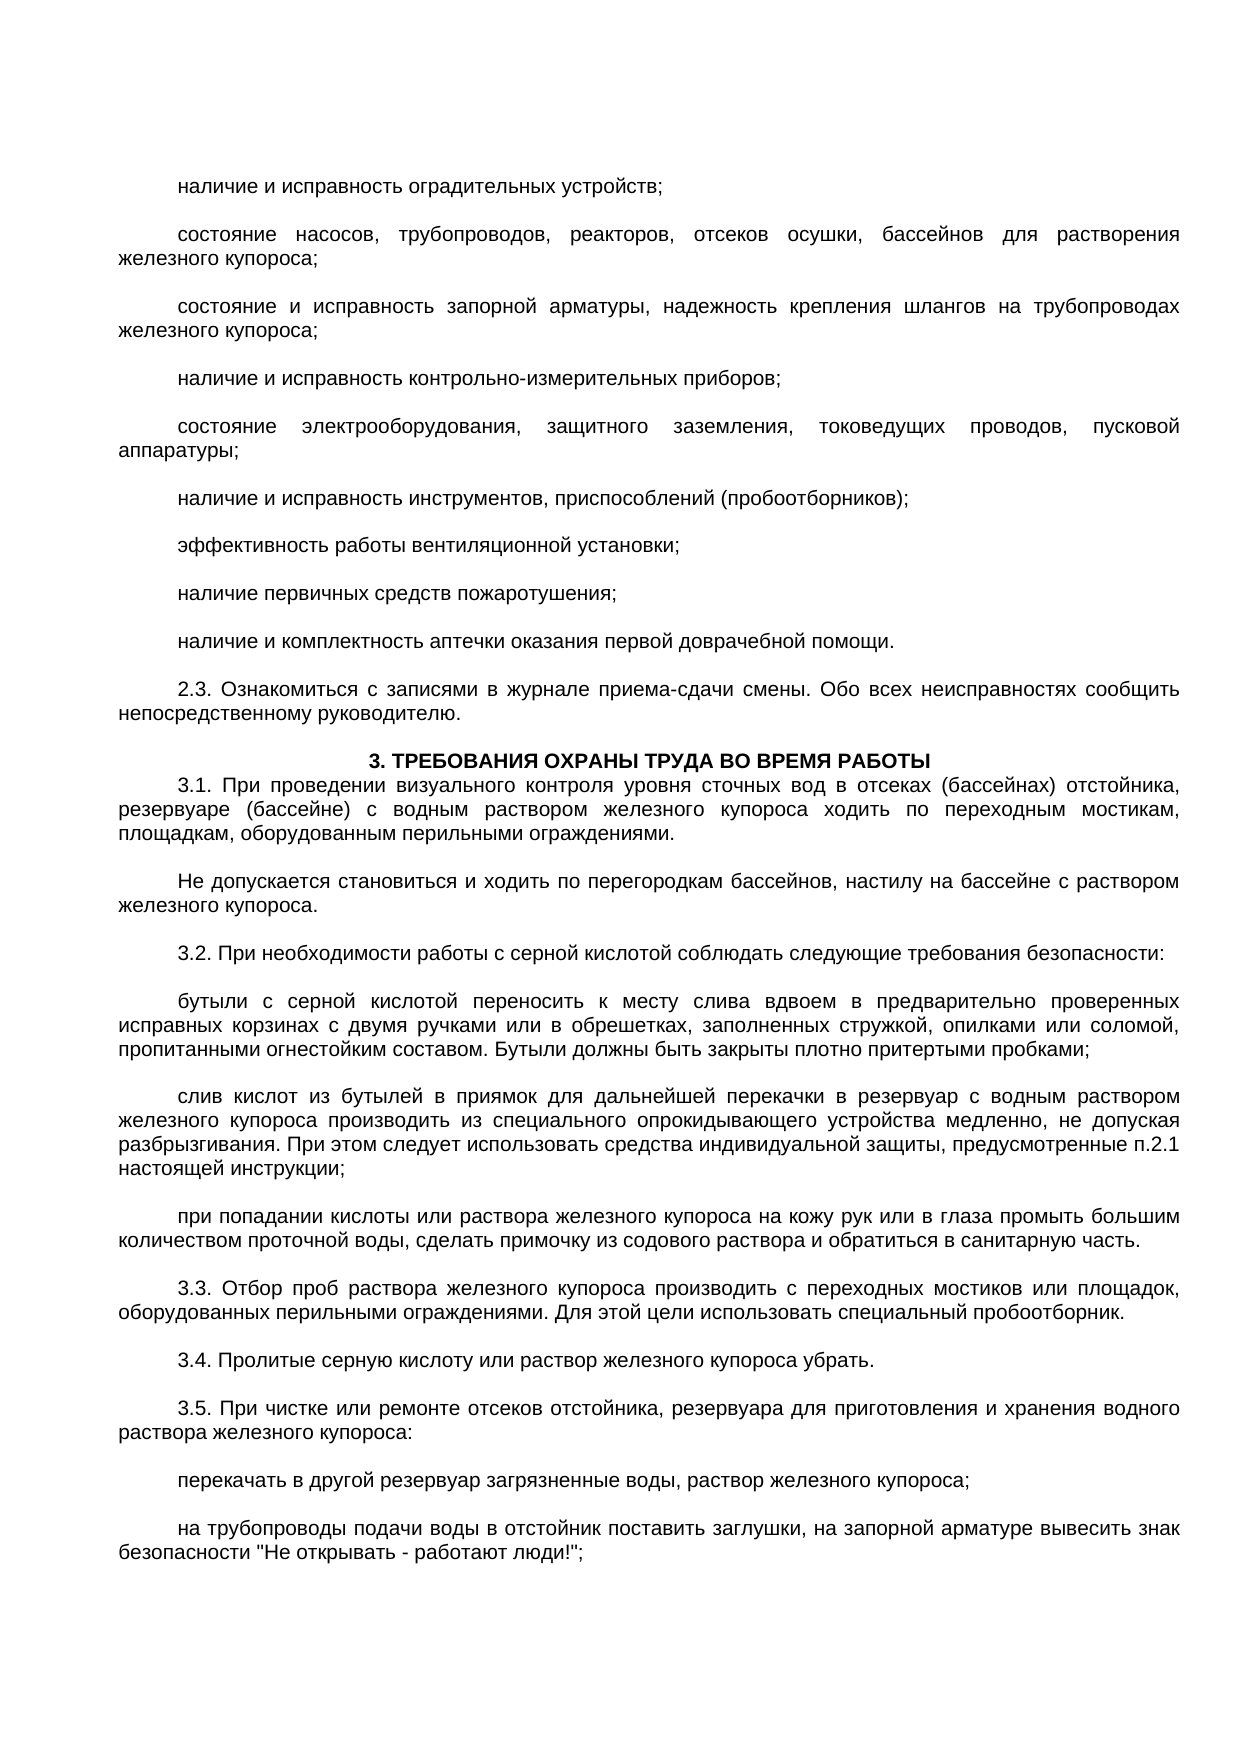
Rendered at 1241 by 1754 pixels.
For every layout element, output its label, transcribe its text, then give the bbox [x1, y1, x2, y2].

text при попадании кислоты или раствора железного купороса на кожу рук или в глаза промыть большим количеством проточной воды, сделать примочку из содового раствора и обратиться в санитарную часть. [118, 1204, 1181, 1252]
text состояние и исправность запорной арматуры, надежность крепления шлангов на трубопроводах железного купороса; [118, 294, 1181, 342]
text наличие первичных средств пожаротушения; [118, 581, 1181, 605]
text 3.4. Пролитые серную кислоту или раствор железного купороса убрать. [118, 1348, 1181, 1372]
text 2.3. Ознакомиться с записями в журнале приема-сдачи смены. Обо всех неисправностях сообщить непосредственному руководителю. [118, 677, 1181, 725]
text слив кислот из бутылей в приямок для дальнейшей перекачки в резервуар с водным раствором железного купороса производить из специального опрокидывающего устройства медленно, не допуская разбрызгивания. При этом следует использовать средства индивидуальной защиты, предусмотренные п.2.1 настоящей инструкции; [118, 1084, 1181, 1180]
text наличие и исправность контрольно-измерительных приборов; [118, 366, 1181, 389]
text 3.3. Отбор проб раствора железного купороса производить с переходных мостиков или площадок, оборудованных перильными ограждениями. Для этой цели использовать специальный пробоотборник. [118, 1276, 1181, 1324]
text состояние электрооборудования, защитного заземления, токоведущих проводов, пусковой аппаратуры; [118, 413, 1181, 461]
text 3.5. При чистке или ремонте отсеков отстойника, резервуара для приготовления и хранения водного раствора железного купороса: [118, 1396, 1181, 1444]
text 3. ТРЕБОВАНИЯ ОХРАНЫ ТРУДА ВО ВРЕМЯ РАБОТЫ [118, 749, 1181, 773]
text Не допускается становиться и ходить по перегородкам бассейнов, настилу на бассейне с раствором железного купороса. [118, 869, 1181, 917]
text наличие и исправность оградительных устройств; [118, 174, 1181, 198]
text 3.2. При необходимости работы с серной кислотой соблюдать следующие требования безопасности: [118, 941, 1181, 964]
text перекачать в другой резервуар загрязненные воды, раствор железного купороса; [118, 1468, 1181, 1492]
text на трубопроводы подачи воды в отстойник поставить заглушки, на запорной арматуре вывесить знак безопасности "Не открывать - работают люди!"; [118, 1516, 1181, 1563]
text состояние насосов, трубопроводов, реакторов, отсеков осушки, бассейнов для растворения железного купороса; [118, 222, 1181, 270]
text эффективность работы вентиляционной установки; [118, 533, 1181, 557]
text бутыли с серной кислотой переносить к месту слива вдвоем в предварительно проверенных исправных корзинах с двумя ручками или в обрешетках, заполненных стружкой, опилками или соломой, пропитанными огнестойким составом. Бутыли должны быть закрыты плотно притертыми пробками; [118, 988, 1181, 1060]
text наличие и исправность инструментов, приспособлений (пробоотборников); [118, 485, 1181, 509]
text наличие и комплектность аптечки оказания первой доврачебной помощи. [118, 629, 1181, 653]
text 3.1. При проведении визуального контроля уровня сточных вод в отсеках (бассейнах) отстойника, резервуаре (бассейне) с водным раствором железного купороса ходить по переходным мостикам, площадкам, оборудованным перильными ограждениями. [118, 773, 1181, 845]
